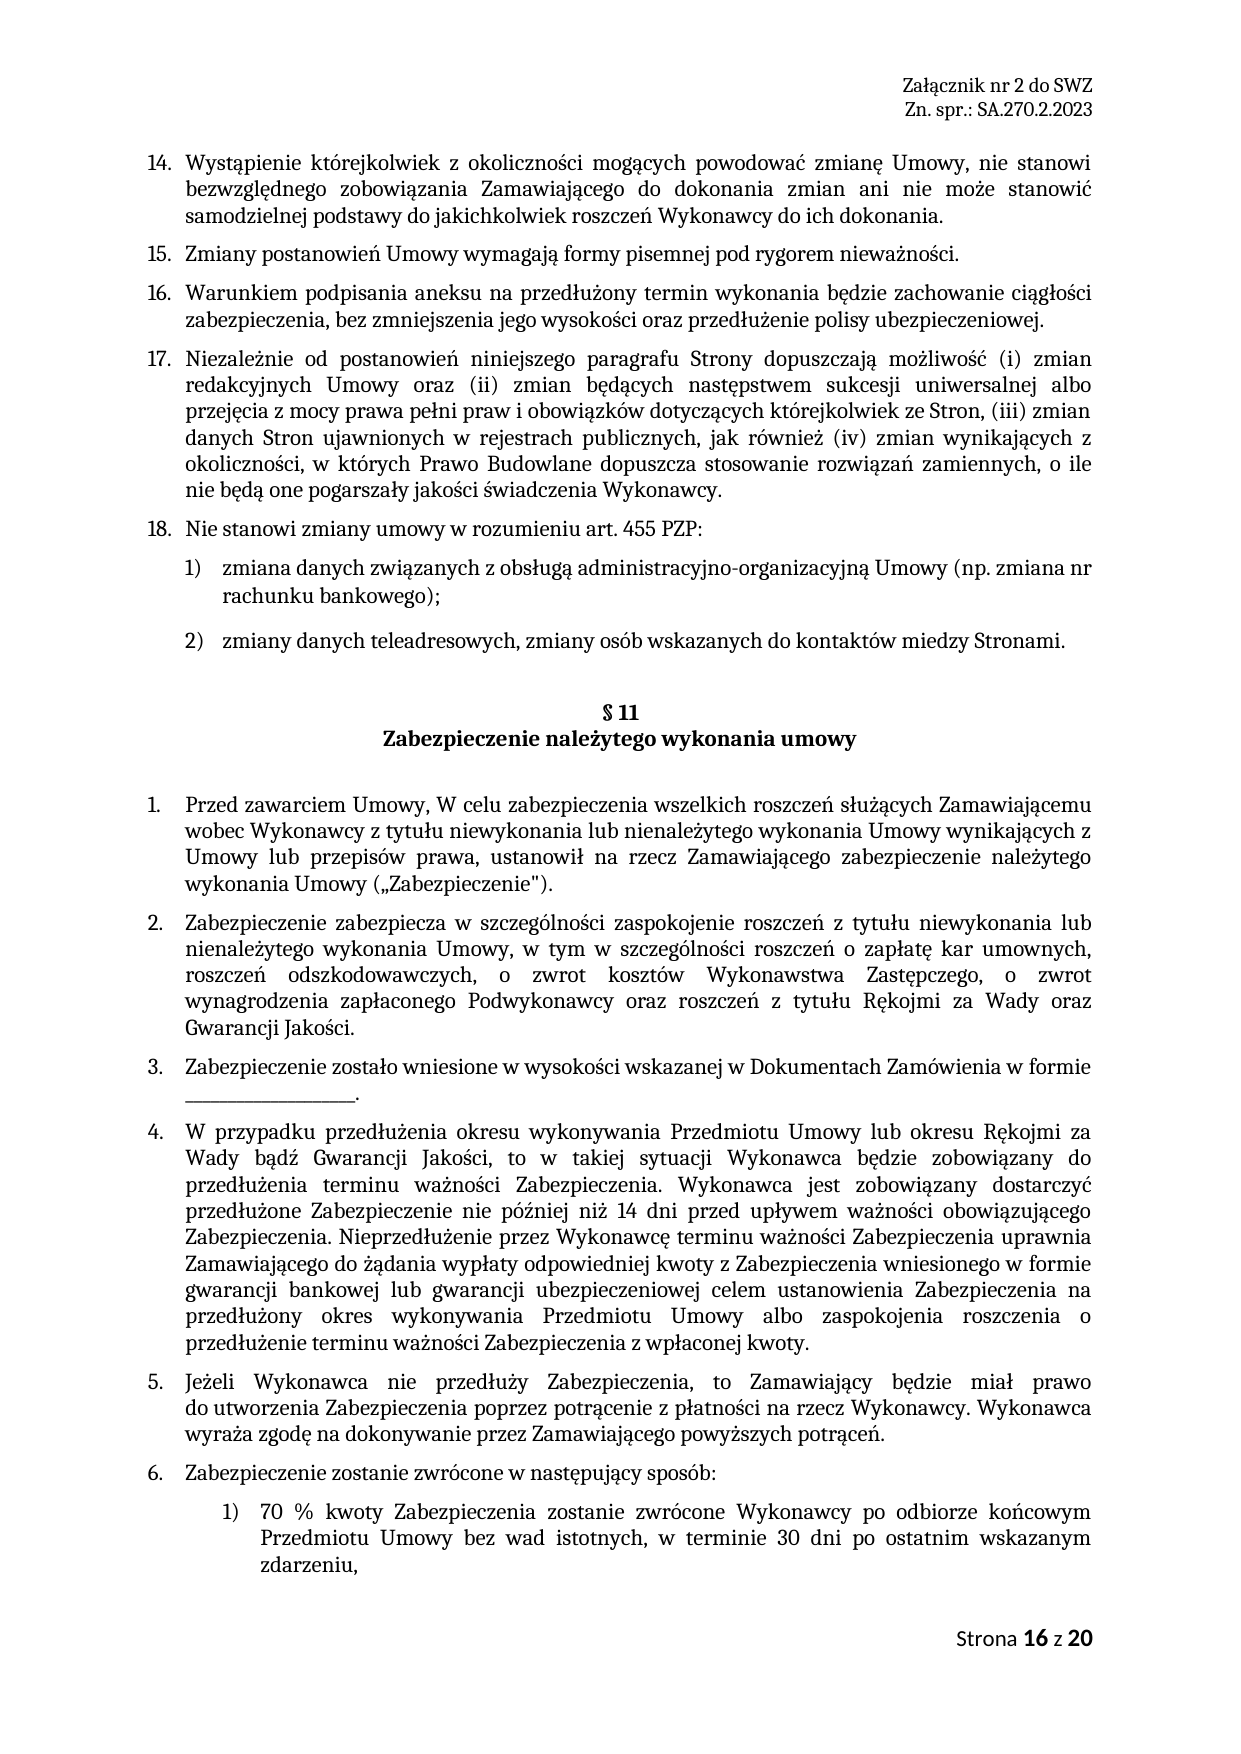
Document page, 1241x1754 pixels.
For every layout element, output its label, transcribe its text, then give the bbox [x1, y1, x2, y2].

list Jeżeli Wykonawca nie przedłuży Zabezpieczenia, to Zamawiający będzie miał prawo do utworzenia Zabezpieczenia poprzez potrącenie z płatności na rzecz Wykonawcy. Wykonawca wyraża zgodę na dokonywanie przez Zamawiającego powyższych potrąceń. [148, 1368, 1093, 1447]
list Przed zawarciem Umowy, W celu zabezpieczenia wszelkich roszczeń służących Zamawiającemu wobec Wykonawcy z tytułu niewykonania lub nienależytego wykonania Umowy wynikających z Umowy lub przepisów prawa, ustanowił na rzecz Zamawiającego zabezpieczenie należytego wykonania Umowy („Zabezpieczenie"). [148, 791, 1093, 897]
list Warunkiem podpisania aneksu na przedłużony termin wykonania będzie zachowanie ciągłości zabezpieczenia, bez zmniejszenia jego wysokości oraz przedłużenie polisy ubezpieczeniowej. [148, 280, 1093, 333]
text § 11 [148, 700, 1093, 726]
list Wystąpienie którejkolwiek z okoliczności mogących powodować zmianę Umowy, nie stanowi bezwzględnego zobowiązania Zamawiającego do dokonania zmian ani nie może stanowić samodzielnej podstawy do jakichkolwiek roszczeń Wykonawcy do ich dokonania. [148, 150, 1093, 229]
list Niezależnie od postanowień niniejszego paragrafu Strony dopuszczają możliwość (i) zmian redakcyjnych Umowy oraz (ii) zmian będących następstwem sukcesji uniwersalnej albo przejęcia z mocy prawa pełni praw i obowiązków dotyczących którejkolwiek ze Stron, (iii) zmian danych Stron ujawnionych w rejestrach publicznych, jak również (iv) zmian wynikających z okoliczności, w których Prawo Budowlane dopuszcza stosowanie rozwiązań zamiennych, o ile nie będą one pogarszały jakości świadczenia Wykonawcy. [148, 345, 1093, 503]
text 2) zmiany danych teleadresowych, zmiany osób wskazanych do kontaktów miedzy Stronami. [185, 628, 1093, 655]
list 70 % kwoty Zabezpieczenia zostanie zwrócone Wykonawcy po odbiorze końcowym Przedmiotu Umowy bez wad istotnych, w terminie 30 dni po ostatnim wskazanym zdarzeniu, [223, 1499, 1093, 1578]
list W przypadku przedłużenia okresu wykonywania Przedmiotu Umowy lub okresu Rękojmi za Wady bądź Gwarancji Jakości, to w takiej sytuacji Wykonawca będzie zobowiązany do przedłużenia terminu ważności Zabezpieczenia. Wykonawca jest zobowiązany dostarczyć przedłużone Zabezpieczenie nie później niż 14 dni przed upływem ważności obowiązującego Zabezpieczenia. Nieprzedłużenie przez Wykonawcę terminu ważności Zabezpieczenia uprawnia Zamawiającego do żądania wypłaty odpowiedniej kwoty z Zabezpieczenia wniesionego w formie gwarancji bankowej lub gwarancji ubezpieczeniowej celem ustanowienia Zabezpieczenia na przedłużony okres wykonywania Przedmiotu Umowy albo zaspokojenia roszczenia o przedłużenie terminu ważności Zabezpieczenia z wpłaconej kwoty. [148, 1119, 1093, 1356]
list Zabezpieczenie zabezpiecza w szczególności zaspokojenie roszczeń z tytułu niewykonania lub nienależytego wykonania Umowy, w tym w szczególności roszczeń o zapłatę kar umownych, roszczeń odszkodowawczych, o zwrot kosztów Wykonawstwa Zastępczego, o zwrot wynagrodzenia zapłaconego Podwykonawcy oraz roszczeń z tytułu Rękojmi za Wady oraz Gwarancji Jakości. [148, 909, 1093, 1041]
list Zabezpieczenie zostało wniesione w wysokości wskazanej w Dokumentach Zamówienia w formie ____________________. [148, 1053, 1093, 1106]
list Zmiany postanowień Umowy wymagają formy pisemnej pod rygorem nieważności. [148, 241, 1093, 268]
text Zabezpieczenie należytego wykonania umowy [148, 726, 1093, 752]
list Zabezpieczenie zostanie zwrócone w następujący sposób: [148, 1460, 1093, 1486]
list Nie stanowi zmiany umowy w rozumieniu art. 455 PZP: [148, 516, 1093, 542]
text 1) zmiana danych związanych z obsługą administracyjno-organizacyjną Umowy (np. zmiana nr rachunku bankowego); [185, 555, 1093, 609]
